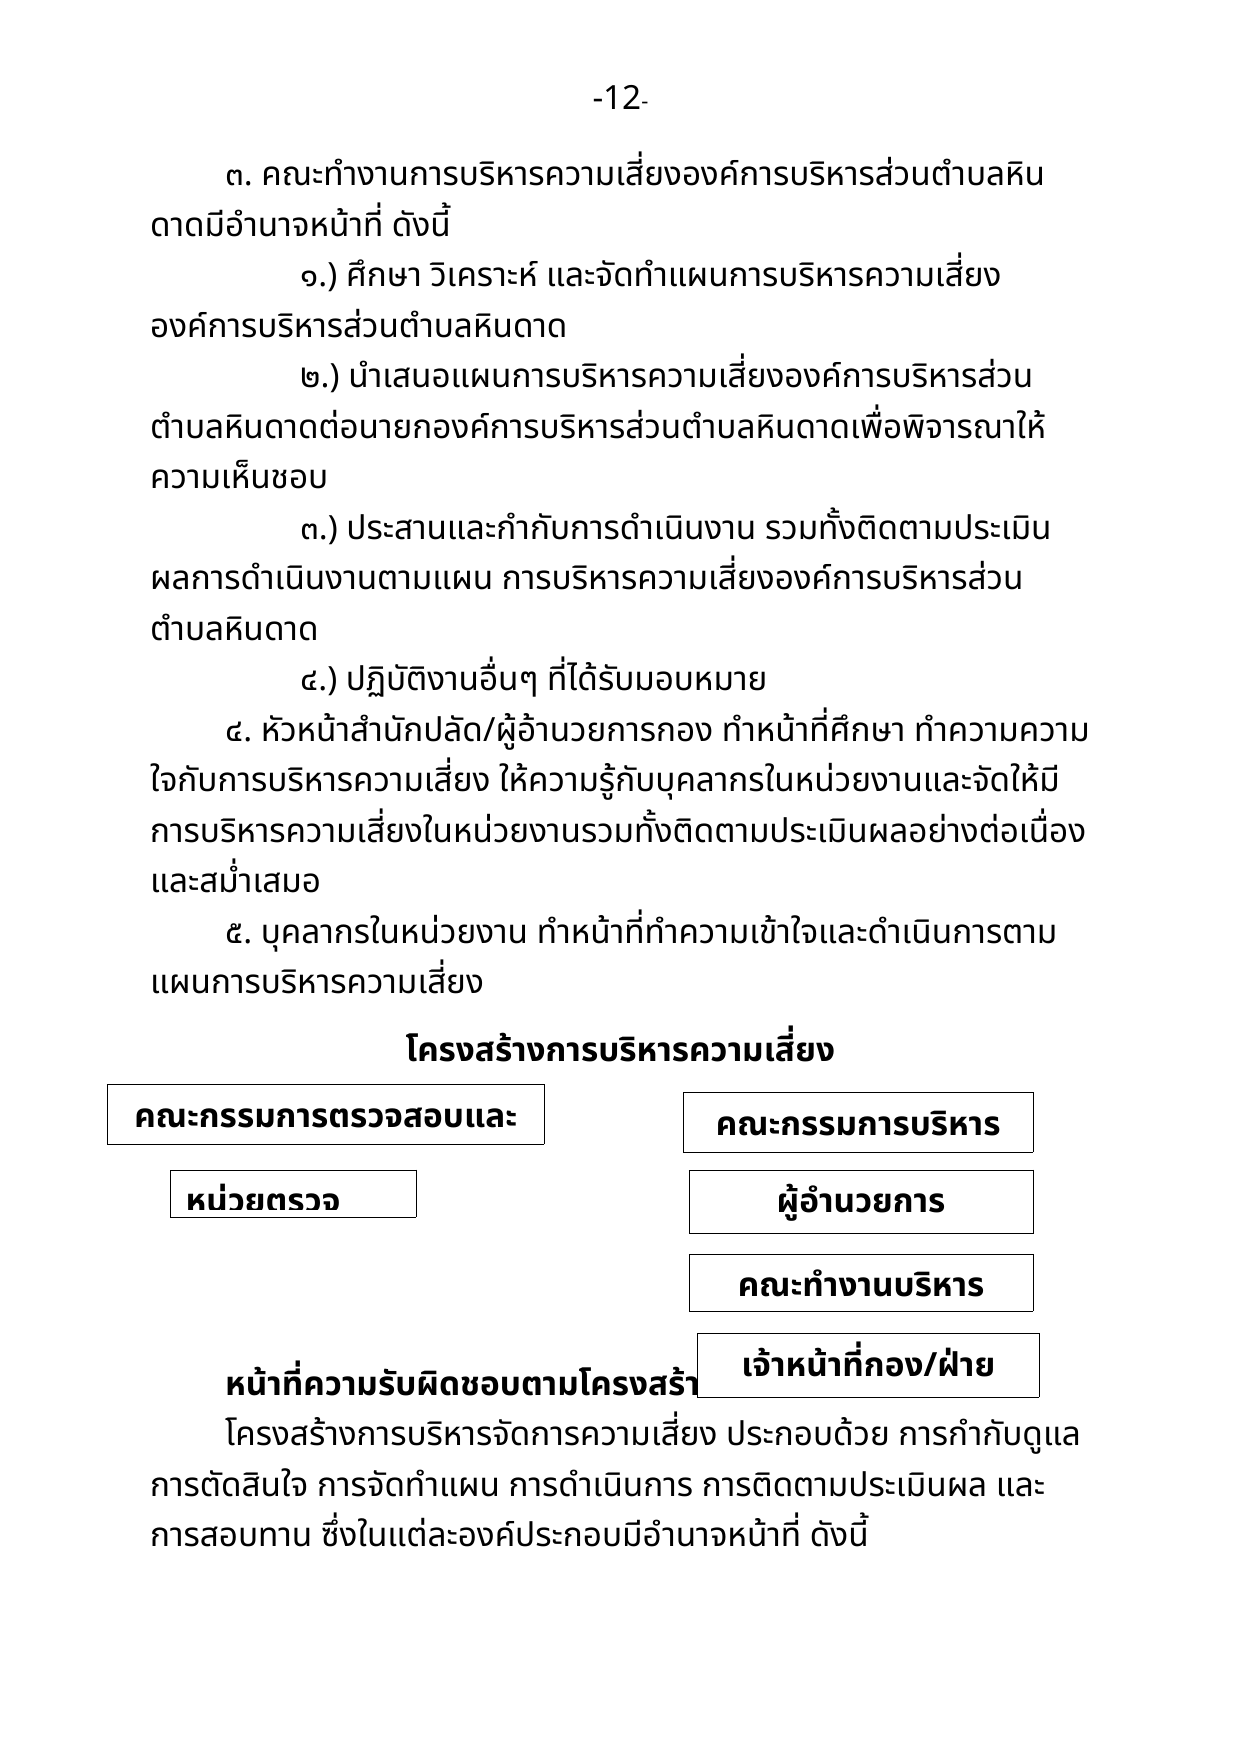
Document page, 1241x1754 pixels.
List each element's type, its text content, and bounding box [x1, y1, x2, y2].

text ๔.) ปฏิบัติงานอื่นๆ ที่ได้รับมอบหมาย [150, 655, 1090, 706]
text โครงสร้างการบริหารจัดการความเสี่ยง ประกอบด้วย การกำกับดูแล การตัดสินใจ การจัดทำแผน การดำเนินการ การติดตามประเมินผล และการสอบทาน ซึ่งในแต่ละองค์ประกอบมีอำนาจหน้าที่ ดังนี้ [150, 1410, 1090, 1562]
text หน้าที่ความรับผิดชอบตามโครงสร้าง [150, 1360, 1090, 1410]
text ๕. บุคลากรในหน่วยงาน ทำหน้าที่ทำความเข้าใจและดำเนินการตามแผนการบริหารความเสี่ยง [150, 907, 1090, 1008]
text ๔. หัวหน้าสำนักปลัด/ผู้อ้านวยการกอง ทำหน้าที่ศึกษา ทำความความใจกับการบริหารความเสี่ยง ให้ความรู้กับบุคลากรในหน่วยงานและจัดให้มีการบริหารความเสี่ยงในหน่วยงานรวมทั้งติดตามประเมินผลอย่างต่อเนื่องและสม่ำเสมอ [150, 706, 1090, 907]
text โครงสร้างการบริหารความเสี่ยง [150, 1026, 1090, 1076]
text ๒.) นำเสนอแผนการบริหารความเสี่ยงองค์การบริหารส่วนตำบลหินดาดต่อนายกองค์การบริหารส่วนตำบลหินดาดเพื่อพิจารณาให้ความเห็นชอบ [150, 352, 1090, 503]
text ๓. คณะทำงานการบริหารความเสี่ยงองค์การบริหารส่วนตำบลหินดาดมีอำนาจหน้าที่ ดังนี้ [150, 150, 1090, 251]
text ๓.) ประสานและกำกับการดำเนินงาน รวมทั้งติดตามประเมินผลการดำเนินงานตามแผน การบริหารความเสี่ยงองค์การบริหารส่วนตำบลหินดาด [150, 503, 1090, 655]
text ๑.) ศึกษา วิเคราะห์ และจัดทำแผนการบริหารความเสี่ยงองค์การบริหารส่วนตำบลหินดาด [150, 251, 1090, 352]
